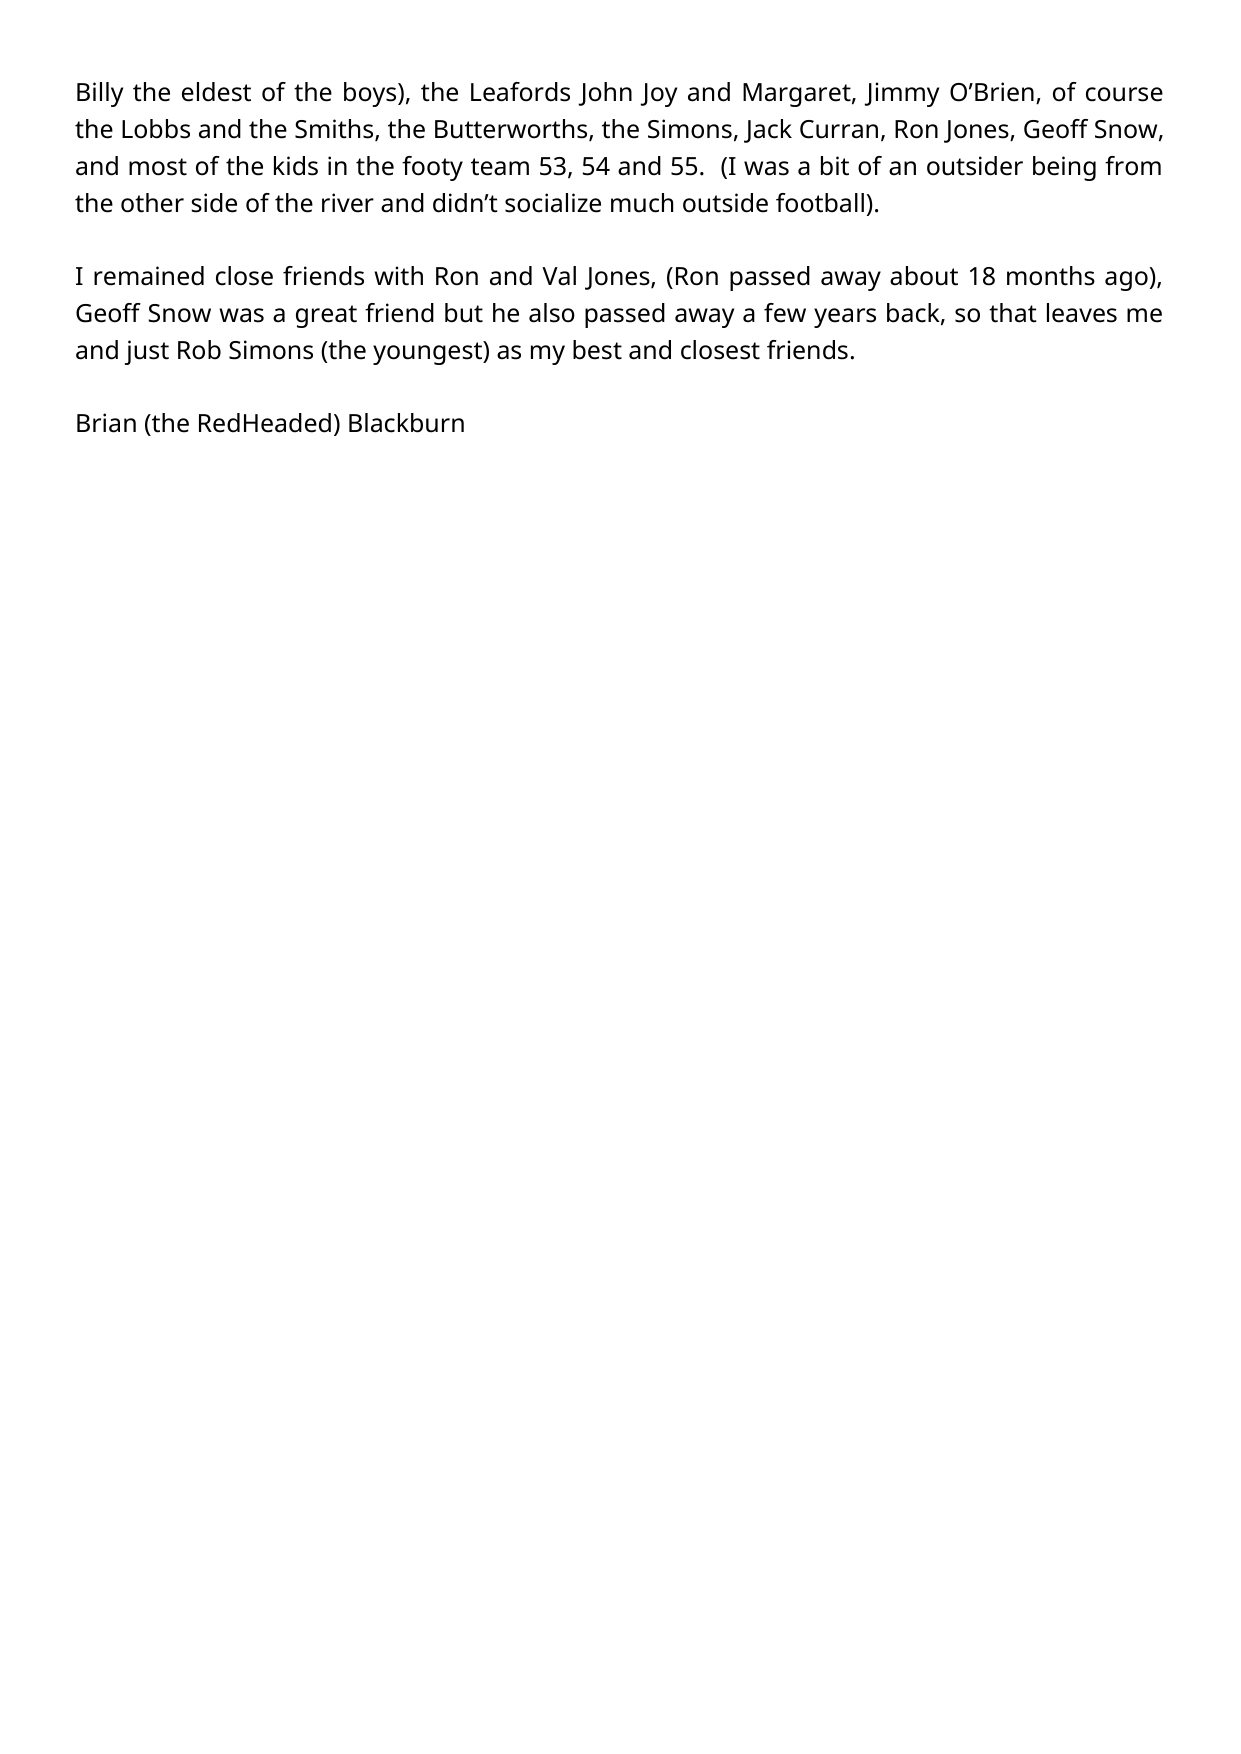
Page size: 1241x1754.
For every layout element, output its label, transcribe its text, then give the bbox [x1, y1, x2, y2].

text I remained close friends with Ron and Val Jones, (Ron passed away about 18 months ago), Geoff Snow was a great friend but he also passed away a few years back, so that leaves me and just Rob Simons (the youngest) as my best and closest friends. [75, 259, 1165, 366]
text Brian (the RedHeaded) Blackburn [75, 406, 1165, 440]
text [75, 75, 1165, 219]
